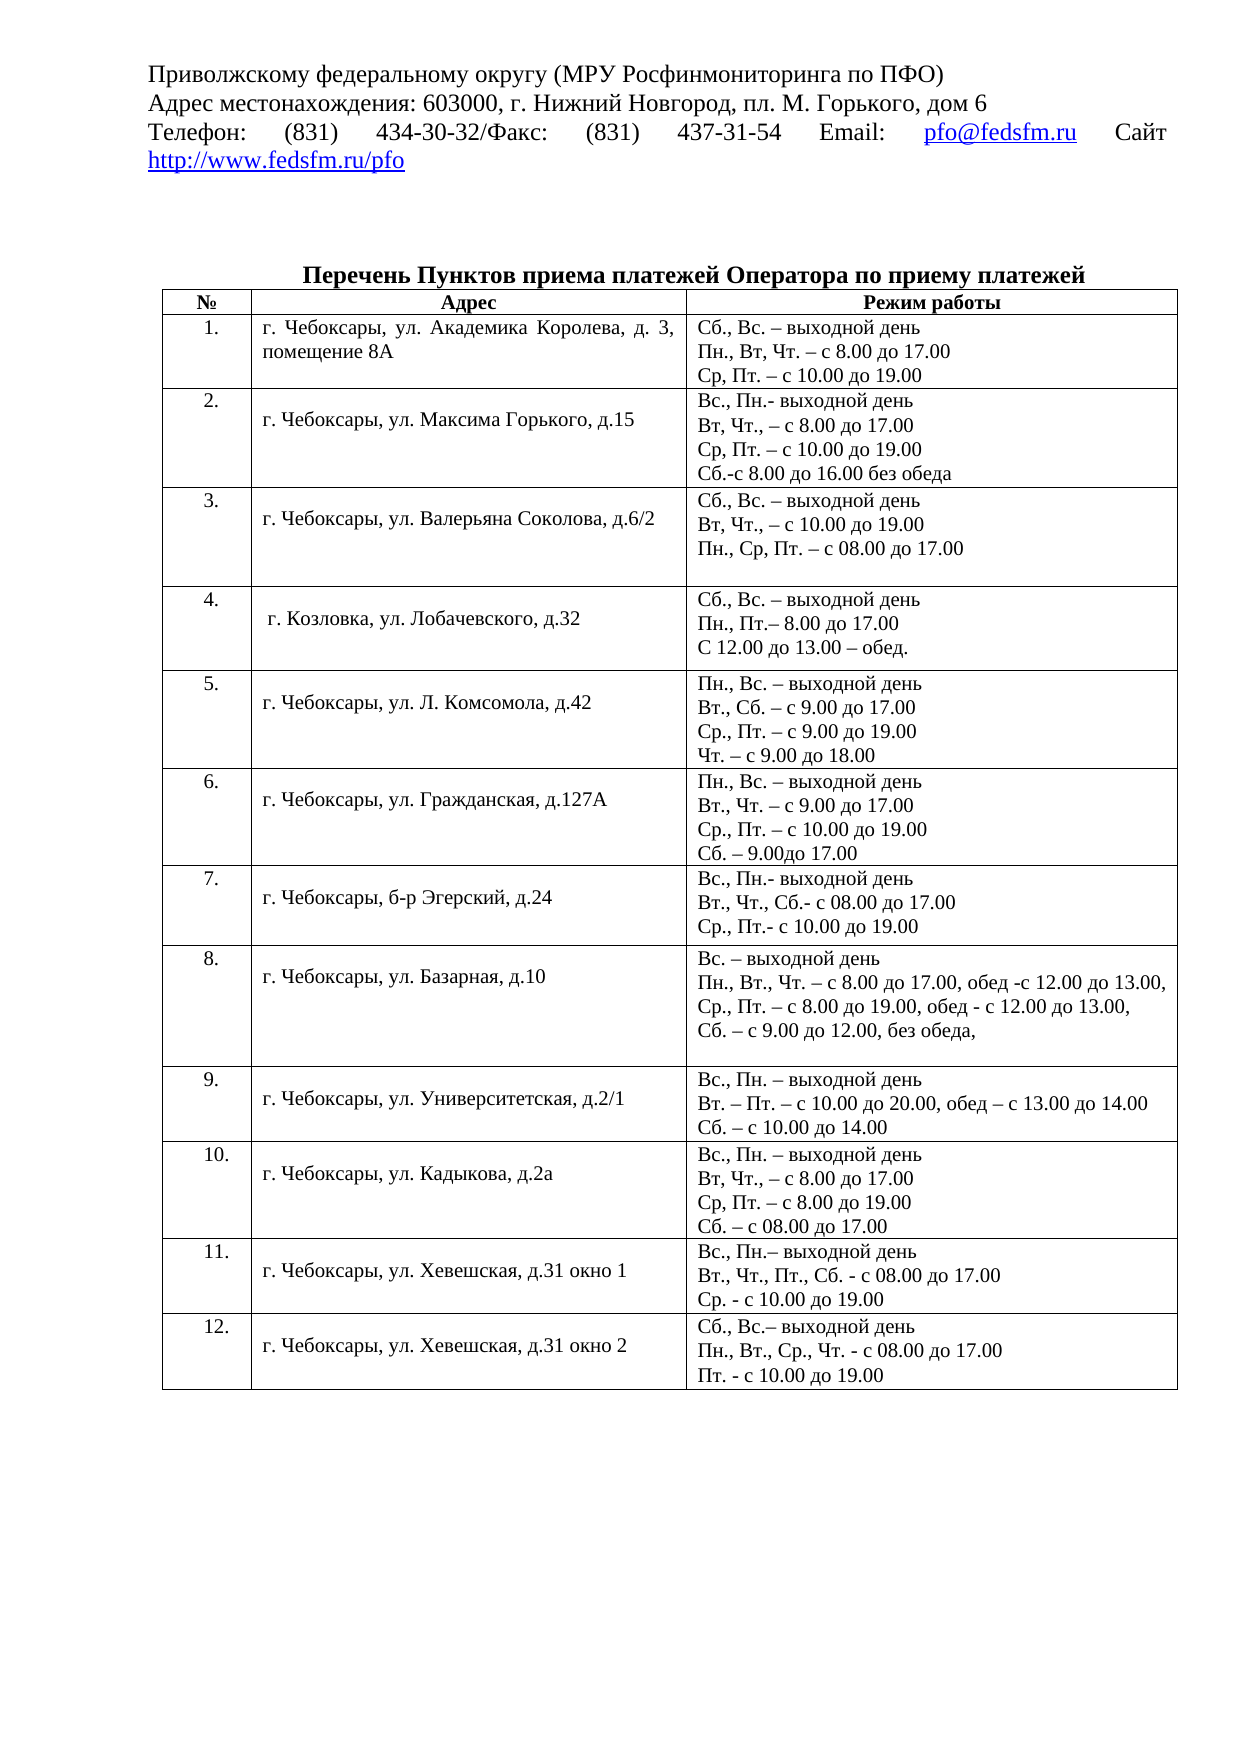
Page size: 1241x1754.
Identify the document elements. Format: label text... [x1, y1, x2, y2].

list Адрес местонахождения: 603000, г. Нижний Новгород, пл. М. Горького, дом 6 [148, 88, 1167, 117]
list Телефон: (831) 434-30-32/Факс: (831) 437-31-54 Email: pfo@fedsfm.ru Сайт http://www.fedsfm.ru/pfo [148, 117, 1167, 174]
table_cell Пн., Вс. – выходной день Вт., Cб. – с 9.00 до 17.00 Ср., Пт. – с 9.00 до 19.00 Чт. – с 9.00 до 18.00 [687, 671, 1177, 767]
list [148, 59, 1167, 88]
table_cell Пн., Вс. – выходной день Вт., Чт. – с 9.00 до 17.00 Ср., Пт. – с 10.00 до 19.00 Сб. – 9.00до 17.00 [687, 769, 1177, 865]
table_cell г. Чебоксары, ул. Университетская, д.2/1 [252, 1067, 686, 1141]
table_cell Сб., Вс. – выходной день Пн., Пт.– 8.00 до 17.00 С 12.00 до 13.00 – обед. [687, 587, 1177, 670]
table_cell [163, 1314, 251, 1388]
table_cell [163, 769, 251, 865]
table_cell [163, 946, 251, 1066]
table_cell г. Чебоксары, ул. Хевешская, д.31 окно 2 [252, 1314, 686, 1388]
table_cell [163, 315, 251, 387]
table_cell г. Чебоксары, ул. Валерьяна Соколова, д.6/2 [252, 488, 686, 586]
table_cell Сб., Вс. – выходной день Вт, Чт., – с 10.00 до 19.00 Пн., Ср, Пт. – с 08.00 до 17.00 [687, 488, 1177, 586]
table_cell г. Чебоксары, б-р Эгерский, д.24 [252, 866, 686, 944]
table_cell [163, 389, 251, 487]
table_cell г. Чебоксары, ул. Максима Горького, д.15 [252, 389, 686, 487]
table_cell Вс., Пн.– выходной день Вт., Чт., Пт., Сб. - c 08.00 до 17.00 Ср. - c 10.00 до 19.00 [687, 1239, 1177, 1313]
table_cell г. Чебоксары, ул. Кадыкова, д.2а [252, 1142, 686, 1238]
table_cell Вс., Пн.- выходной день Вт, Чт., – с 8.00 до 17.00 Ср, Пт. – с 10.00 до 19.00 Сб.-с 8.00 до 16.00 без обеда [687, 389, 1177, 487]
table_cell [163, 488, 251, 586]
table_cell [163, 1239, 251, 1313]
table_header Адрес [252, 290, 686, 314]
table_cell Вс., Пн. – выходной день Вт, Чт., – с 8.00 до 17.00 Ср, Пт. – с 8.00 до 19.00 Сб. – c 08.00 до 17.00 [687, 1142, 1177, 1238]
table_cell г. Чебоксары, ул. Академика Королева, д. 3, помещение 8А [252, 315, 686, 387]
table_cell Вс., Пн. – выходной день Вт. – Пт. – с 10.00 до 20.00, обед – с 13.00 до 14.00 Сб. – с 10.00 до 14.00 [687, 1067, 1177, 1141]
table_cell [163, 1067, 251, 1141]
table_cell г. Козловка, ул. Лобачевского, д.32 [252, 587, 686, 670]
table_cell Сб., Вс. – выходной день Пн., Вт, Чт. – с 8.00 до 17.00 Ср, Пт. – с 10.00 до 19.00 [687, 315, 1177, 387]
table_cell [163, 866, 251, 944]
table_cell [163, 587, 251, 670]
table_cell Сб., Вс.– выходной день Пн., Вт., Ср., Чт. - c 08.00 до 17.00 Пт. - c 10.00 до 19.00 [687, 1314, 1177, 1388]
table_cell г. Чебоксары, ул. Базарная, д.10 [252, 946, 686, 1066]
table_cell Вс., Пн.- выходной день Вт., Чт., Сб.- с 08.00 до 17.00 Ср., Пт.- с 10.00 до 19.00 [687, 866, 1177, 944]
text Перечень Пунктов приема платежей Оператора по приему платежей [148, 260, 1181, 289]
table_cell г. Чебоксары, ул. Гражданская, д.127А [252, 769, 686, 865]
table_cell г. Чебоксары, ул. Хевешская, д.31 окно 1 [252, 1239, 686, 1313]
table_cell [163, 1142, 251, 1238]
table_cell г. Чебоксары, ул. Л. Комсомола, д.42 [252, 671, 686, 767]
table_cell Вс. – выходной день Пн., Вт., Чт. – с 8.00 до 17.00, обед -с 12.00 до 13.00, Ср., Пт. – с 8.00 до 19.00, обед - с 12.00 до 13.00, Сб. – с 9.00 до 12.00, без обеда, [687, 946, 1177, 1066]
table_header № [163, 290, 251, 314]
table_cell [163, 671, 251, 767]
table_header Режим работы [687, 290, 1177, 314]
